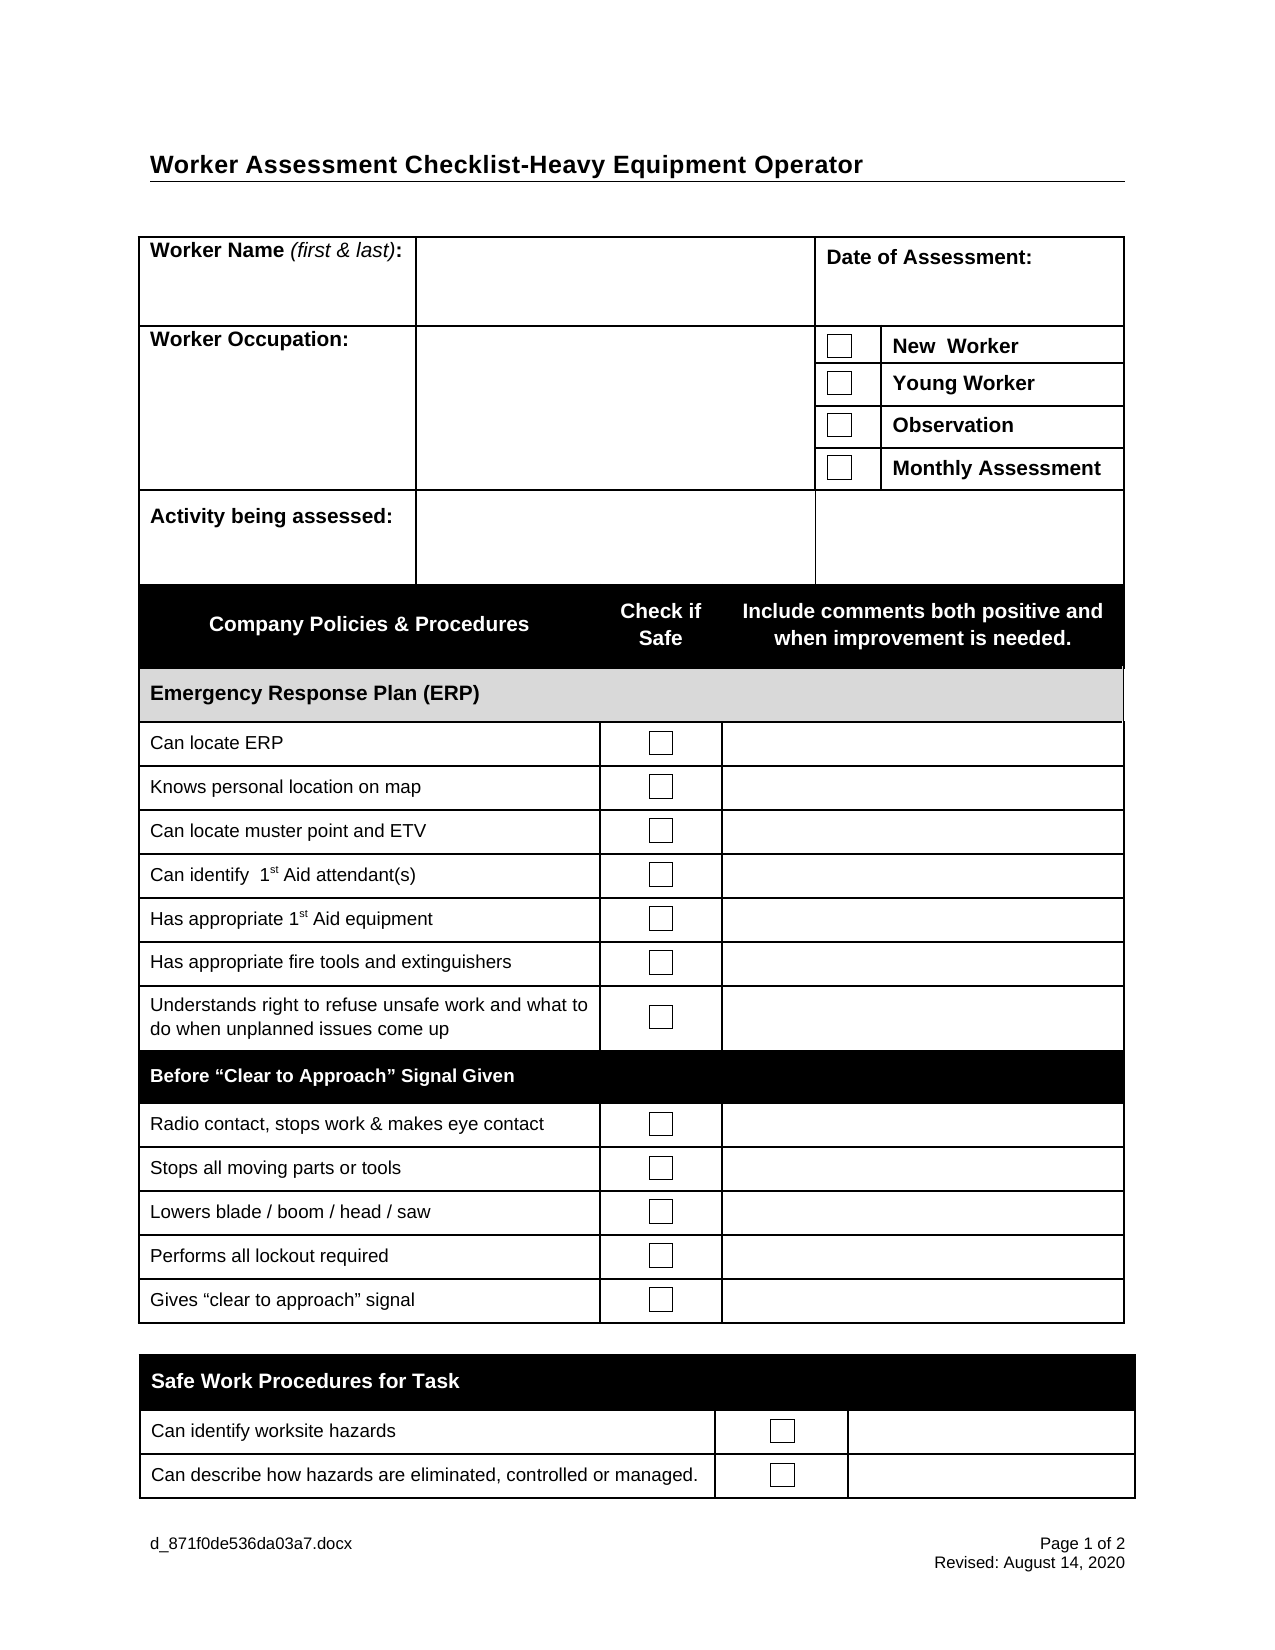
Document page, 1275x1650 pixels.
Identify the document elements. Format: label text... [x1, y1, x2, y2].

table_cell [816, 364, 880, 404]
table_cell [723, 811, 1123, 853]
table_cell [849, 1411, 1134, 1453]
table_cell [601, 1104, 721, 1146]
table_cell [601, 1236, 721, 1278]
table_cell Gives “clear to approach” signal [140, 1280, 599, 1322]
table_cell [601, 767, 721, 809]
table_cell Radio contact, stops work & makes eye contact [140, 1104, 599, 1146]
table_cell [816, 491, 1123, 584]
table_cell Lowers blade / boom / head / saw [140, 1192, 599, 1234]
table_cell [723, 855, 1123, 897]
table_cell New Worker [882, 327, 1123, 362]
table_cell Company Policies & Procedures [140, 586, 599, 666]
table_cell [601, 723, 721, 765]
table_cell Check if Safe [601, 586, 721, 666]
table_cell Understands right to refuse unsafe work and what to do when unplanned issues come up [140, 987, 599, 1050]
table_cell [723, 1104, 1123, 1146]
table_cell Before “Clear to Approach” Signal Given [140, 1052, 1123, 1102]
table_header Safe Work Procedures for Task [141, 1356, 1134, 1409]
table_cell [601, 987, 721, 1050]
table_header Date of Assessment: [816, 238, 1123, 324]
table_cell [816, 407, 880, 447]
table_cell Observation [882, 407, 1123, 447]
table_cell Can describe how hazards are eliminated, controlled or managed. [141, 1455, 714, 1497]
table_cell [723, 1148, 1123, 1190]
table_cell [417, 327, 814, 489]
table_cell Worker Occupation: [140, 327, 415, 489]
table_cell Can locate muster point and ETV [140, 811, 599, 853]
table_cell Activity being assessed: [140, 491, 415, 584]
table_cell Emergency Response Plan (ERP) [140, 666, 1123, 721]
table_cell [816, 327, 880, 362]
table_cell [417, 491, 815, 584]
table_cell [601, 943, 721, 985]
table_cell Include comments both positive and when improvement is needed. [723, 586, 1123, 666]
table_cell [723, 1280, 1123, 1322]
table_cell [601, 811, 721, 853]
table_cell Has appropriate 1st Aid equipment [140, 899, 599, 941]
table_cell [723, 1192, 1123, 1234]
title Worker Assessment Checklist-Heavy Equipment Operator [150, 150, 1125, 181]
table_cell Stops all moving parts or tools [140, 1148, 599, 1190]
table_cell [723, 721, 1123, 765]
table_cell Young Worker [882, 364, 1123, 404]
table_cell [849, 1455, 1134, 1497]
table_header Worker Name (first & last): [140, 238, 415, 324]
table_cell [723, 987, 1123, 1050]
table_header [417, 238, 814, 324]
table_cell Can identify 1st Aid attendant(s) [140, 855, 599, 897]
table_cell [601, 899, 721, 941]
table_cell [601, 1280, 721, 1322]
table_cell [816, 449, 880, 489]
table_cell [723, 767, 1123, 809]
table_cell Can locate ERP [140, 723, 599, 765]
table_cell Can identify worksite hazards [141, 1411, 714, 1453]
table_cell Has appropriate fire tools and extinguishers [140, 943, 599, 985]
table_cell [723, 1236, 1123, 1278]
table_cell Knows personal location on map [140, 767, 599, 809]
table_cell [716, 1411, 847, 1453]
table_cell [601, 1148, 721, 1190]
table_cell Performs all lockout required [140, 1236, 599, 1278]
table_cell [601, 855, 721, 897]
table_cell [716, 1455, 847, 1497]
table_cell Monthly Assessment [882, 449, 1123, 489]
table_cell [601, 1192, 721, 1234]
table_cell [723, 943, 1123, 985]
table_cell [723, 899, 1123, 941]
